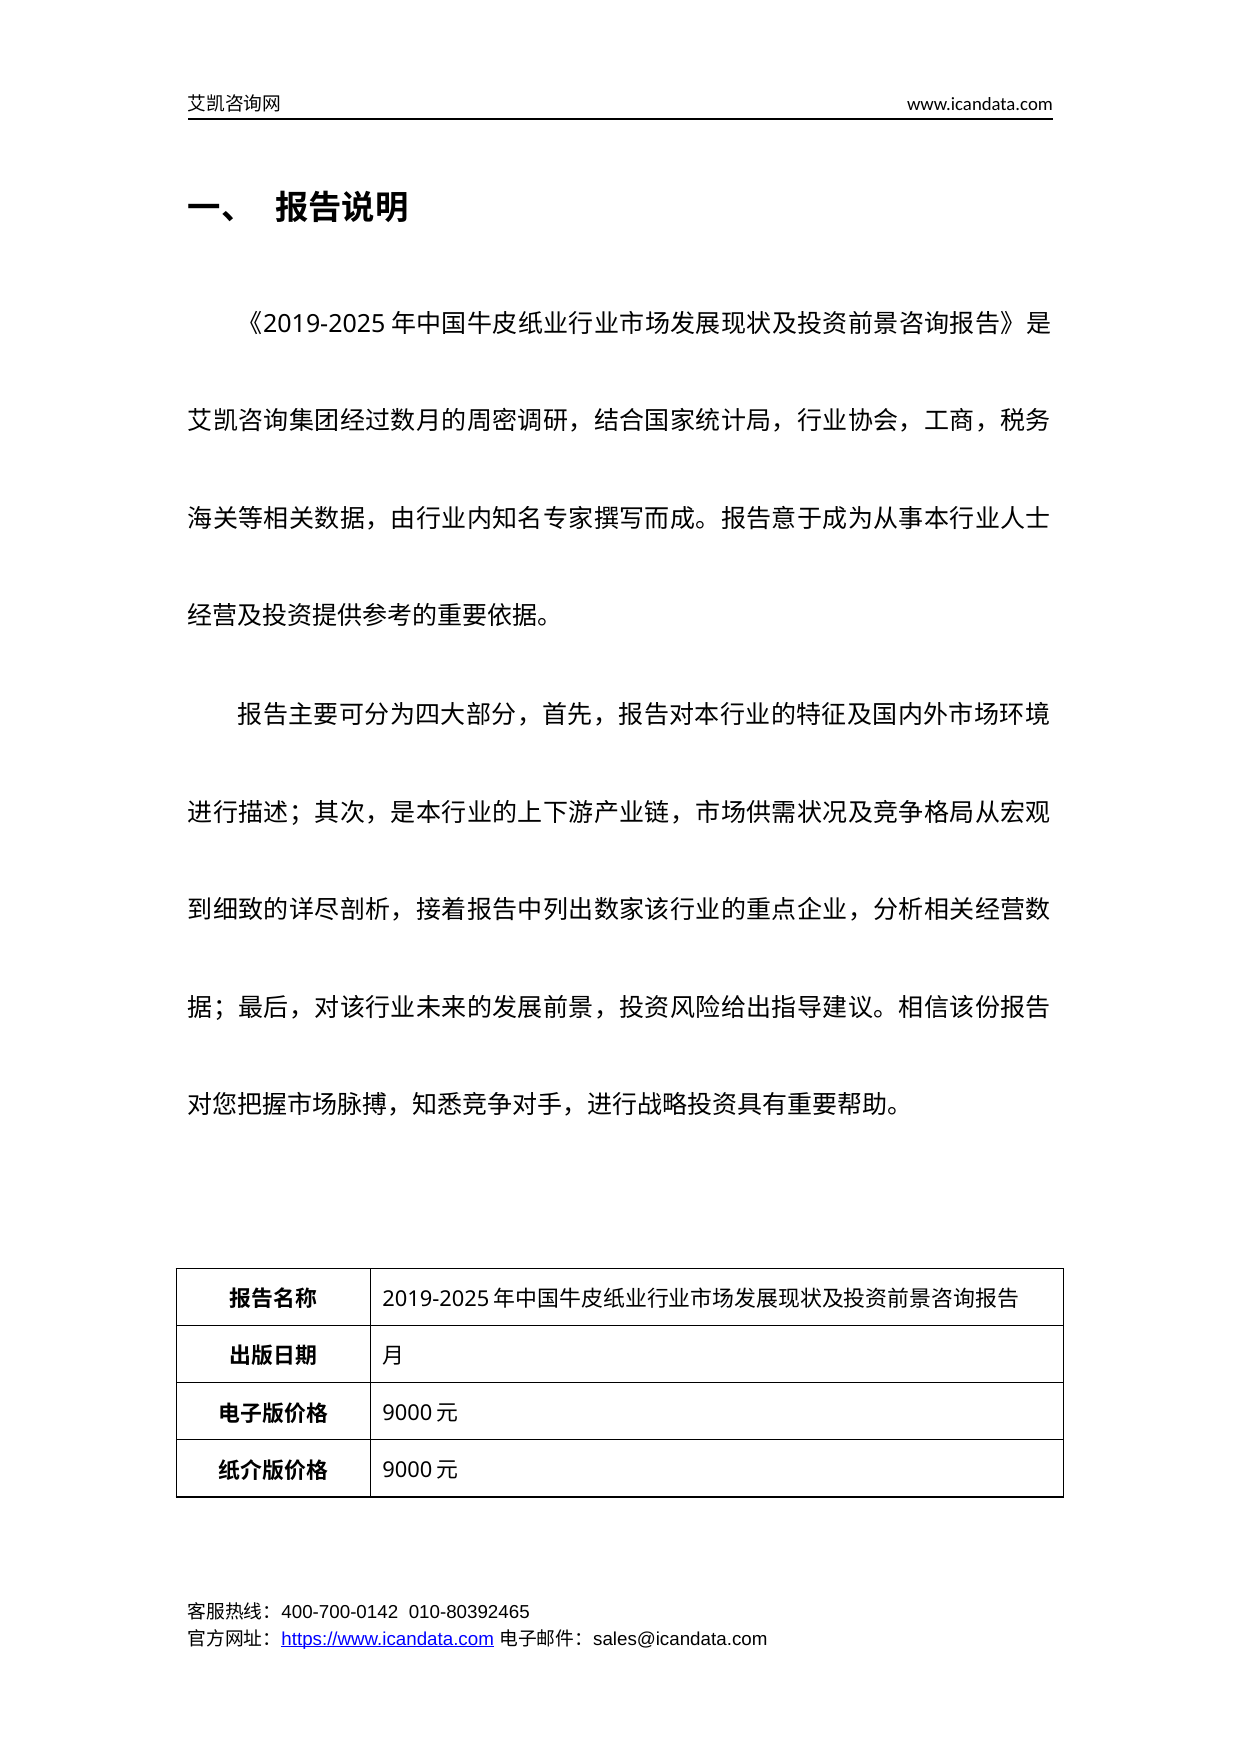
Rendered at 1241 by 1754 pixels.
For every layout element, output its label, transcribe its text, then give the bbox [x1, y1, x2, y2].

table_cell 出版日期 [177, 1326, 370, 1382]
table_header 报告名称 [177, 1269, 370, 1325]
table_cell 9000元 [371, 1383, 1063, 1439]
text 报告主要可分为四大部分，首先，报告对本行业的特征及国内外市场环境进行描述；其次，是本行业的上下游产业链，市场供需状况及竞争格局从宏观到细致的详尽剖析，接着报告中列出数家该行业的重点企业，分析相关经营数据；最后，对该行业未来的发展前景，投资风险给出指导建议。相信该份报告对您把握市场脉搏，知悉竞争对手，进行战略投资具有重要帮助。 [187, 681, 1053, 1136]
table_cell 月 [371, 1326, 1063, 1382]
table_cell 纸介版价格 [177, 1440, 370, 1496]
subtitle 报告说明 [187, 172, 1053, 237]
table_cell 电子版价格 [177, 1383, 370, 1439]
text 《2019-2025年中国牛皮纸业行业市场发展现状及投资前景咨询报告》是艾凯咨询集团经过数月的周密调研，结合国家统计局，行业协会，工商，税务海关等相关数据，由行业内知名专家撰写而成。报告意于成为从事本行业人士经营及投资提供参考的重要依据。 [187, 289, 1053, 646]
table_header 2019-2025年中国牛皮纸业行业市场发展现状及投资前景咨询报告 [371, 1269, 1063, 1325]
table_cell 9000元 [371, 1440, 1063, 1496]
